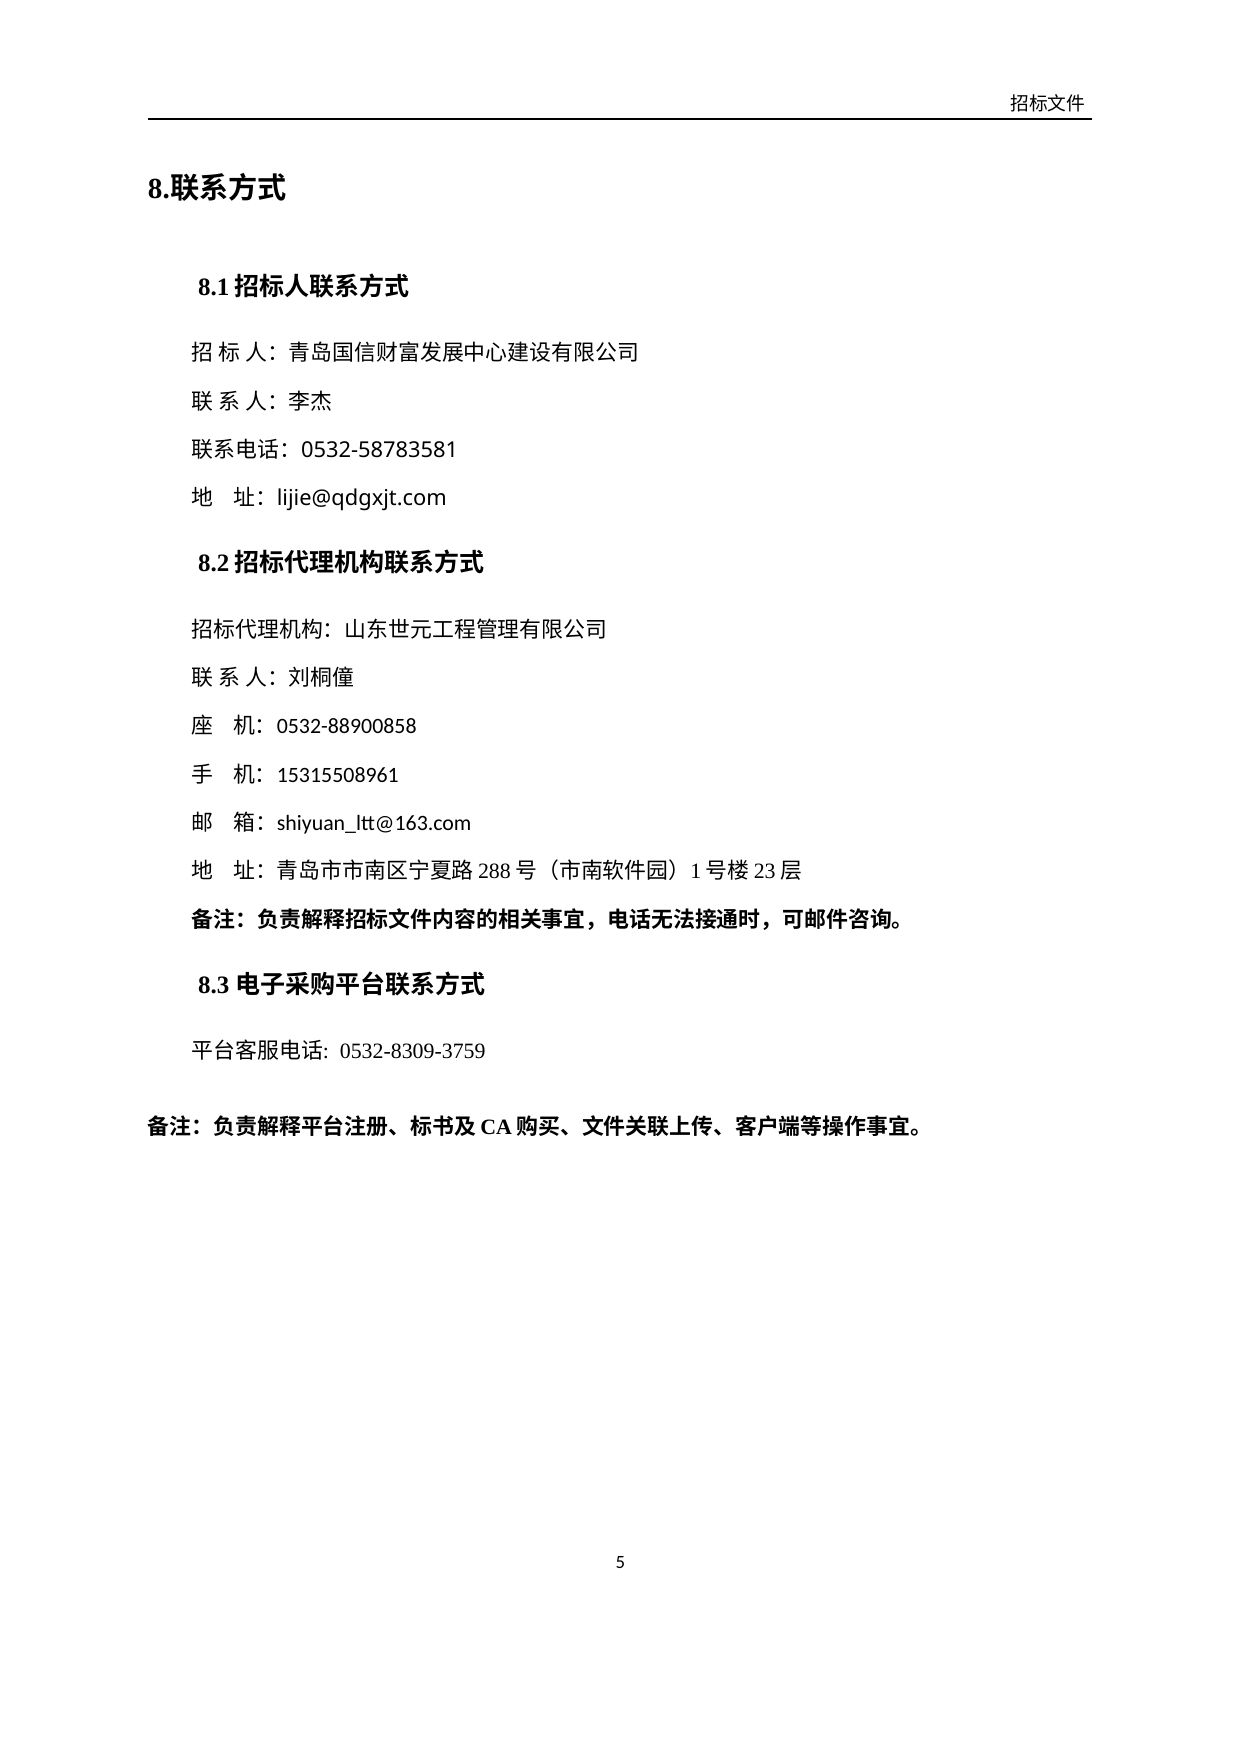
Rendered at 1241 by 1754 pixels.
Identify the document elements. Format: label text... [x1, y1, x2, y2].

list 联 系 人：李杰 [148, 383, 1092, 416]
text 8.3 电子采购平台联系方式 [148, 950, 1092, 1015]
list 地 址：lijie@qdgxjt.com [148, 480, 1092, 512]
list 招 标 人：青岛国信财富发展中心建设有限公司 [148, 335, 1092, 367]
text 8.联系方式 [148, 153, 1092, 218]
list 联系电话：0532-58783581 [148, 432, 1092, 464]
text 8.2招标代理机构联系方式 [148, 528, 1092, 593]
text 备注：负责解释平台注册、标书及CA购买、文件关联上传、客户端等操作事宜。 [148, 1108, 1092, 1141]
text 招标代理机构：山东世元工程管理有限公司 [148, 611, 1092, 644]
list 手 机：15315508961 [148, 756, 1092, 789]
list 地 址：青岛市市南区宁夏路288号（市南软件园）1号楼23层 [148, 853, 1092, 886]
list 邮 箱：shiyuan_ltt@163.com [148, 805, 1092, 837]
list 联 系 人：刘桐僮 [148, 660, 1092, 692]
list 平台客服电话: 0532-8309-3759 [148, 1033, 1092, 1065]
list 座 机：0532-88900858 [148, 708, 1092, 741]
list 备注：负责解释招标文件内容的相关事宜，电话无法接通时，可邮件咨询。 [148, 901, 1092, 934]
text 8.1招标人联系方式 [148, 252, 1092, 317]
